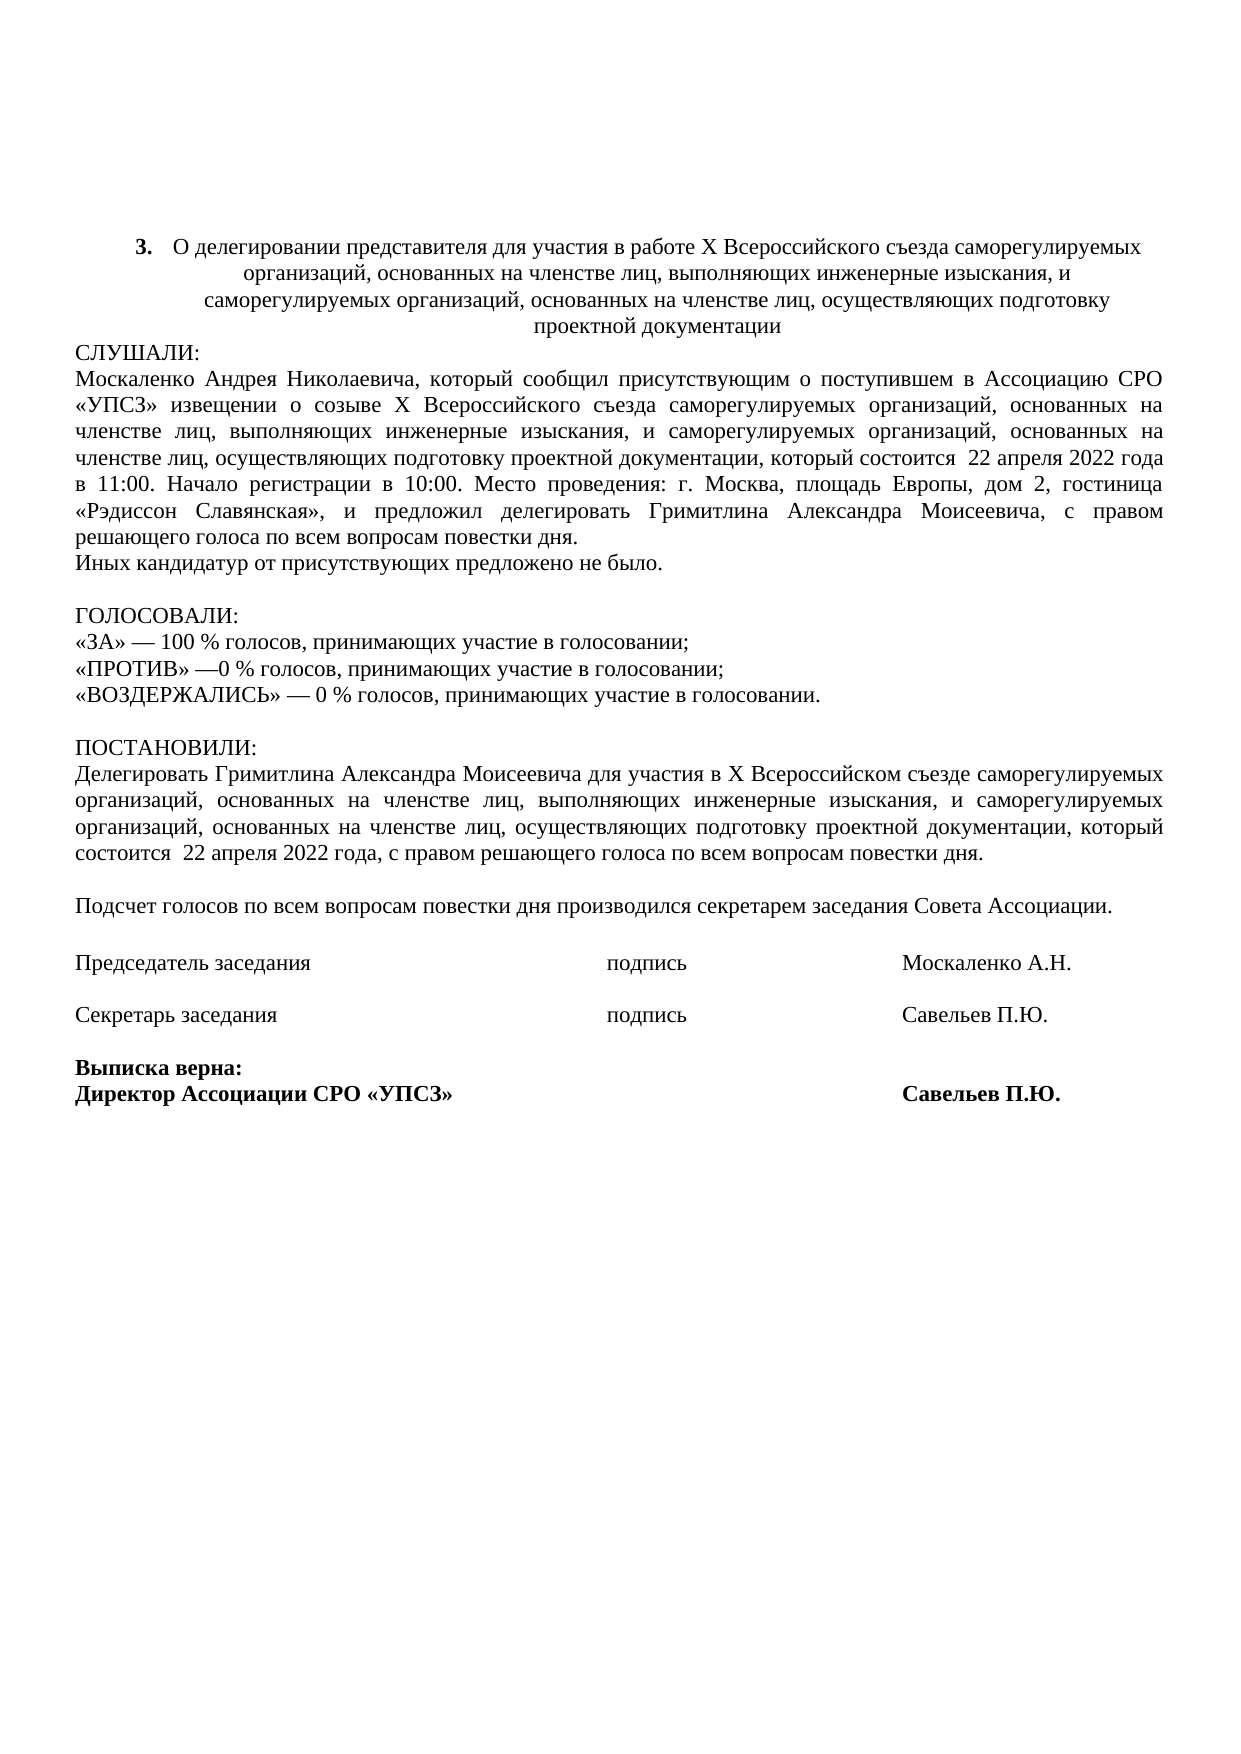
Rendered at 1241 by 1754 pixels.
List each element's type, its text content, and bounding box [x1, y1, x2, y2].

text Директор Ассоциации СРО «УПСЗ» Савельев П.Ю. [75, 1080, 1165, 1107]
text Москаленко Андрея Николаевича, который сообщил присутствующим о поступившем в Ассоциацию СРО «УПСЗ» извещении о созыве Х Всероссийского съезда саморегулируемых организаций, основанных на членстве лиц, выполняющих инженерные изыскания, и саморегулируемых организаций, основанных на членстве лиц, осуществляющих подготовку проектной документации, который состоится 22 апреля 2022 года в 11:00. Начало регистрации в 10:00. Место проведения: г. Москва, площадь Европы, дом 2, гостиница «Рэдиссон Славянская», и предложил делегировать Гримитлина Александра Моисеевича, с правом решающего голоса по всем вопросам повестки дня. [75, 365, 1165, 549]
text Секретарь заседания подпись Савельев П.Ю. [75, 1001, 1165, 1028]
text «ВОЗДЕРЖАЛИСЬ» — 0 % голосов, принимающих участие в голосовании. [75, 681, 1165, 707]
text ГОЛОСОВАЛИ: [75, 602, 1165, 628]
text «ЗА» — 100 % голосов, принимающих участие в голосовании; [75, 628, 1165, 655]
list О делегировании представителя для участия в работе Х Всероссийского съезда саморегулируемых организаций, основанных на членстве лиц, выполняющих инженерные изыскания, и саморегулируемых организаций, основанных на членстве лиц, осуществляющих подготовку проектной документации [112, 233, 1165, 338]
text Выписка верна: [75, 1054, 1165, 1080]
text «ПРОТИВ» —0 % голосов, принимающих участие в голосовании; [75, 655, 1165, 681]
text Председатель заседания подпись Москаленко А.Н. [75, 948, 1165, 975]
text Иных кандидатур от присутствующих предложено не было. [75, 549, 1165, 576]
text Делегировать Гримитлина Александра Моисеевича для участия в Х Всероссийском съезде саморегулируемых организаций, основанных на членстве лиц, выполняющих инженерные изыскания, и саморегулируемых организаций, основанных на членстве лиц, осуществляющих подготовку проектной документации, который состоится 22 апреля 2022 года, с правом решающего голоса по всем вопросам повестки дня. [75, 760, 1165, 866]
text СЛУШАЛИ: [75, 338, 1165, 365]
text ПОСТАНОВИЛИ: [75, 734, 1165, 760]
text Подсчет голосов по всем вопросам повестки дня производился секретарем заседания Совета Ассоциации. [75, 892, 1165, 918]
